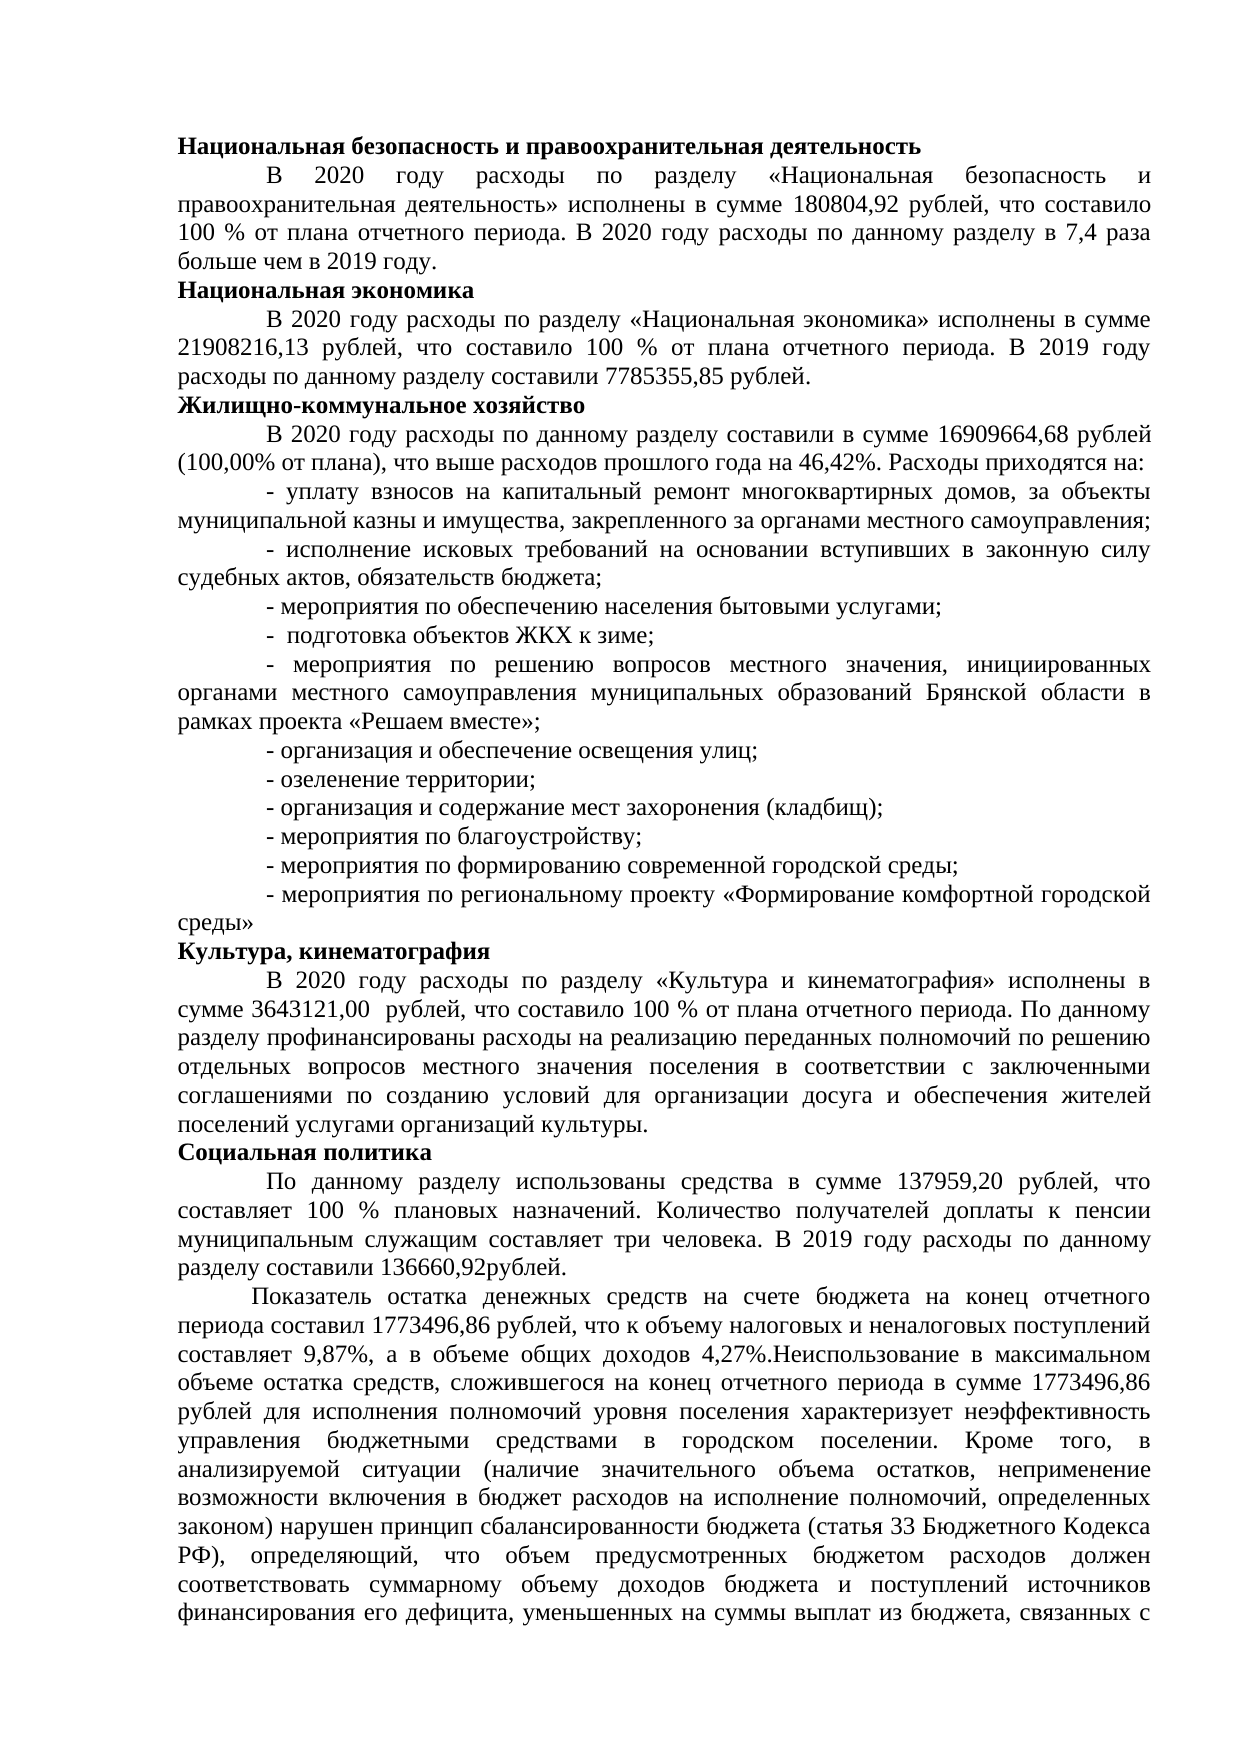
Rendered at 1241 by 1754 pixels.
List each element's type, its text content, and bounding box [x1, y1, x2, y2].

text - организация и содержание мест захоронения (кладбищ); [177, 792, 1152, 821]
text Национальная безопасность и правоохранительная деятельность [177, 131, 1152, 160]
text - организация и обеспечение освещения улиц; [177, 735, 1152, 764]
text - мероприятия по формированию современной городской среды; [177, 850, 1152, 879]
text - озеленение территории; [177, 764, 1152, 792]
text - исполнение исковых требований на основании вступивших в законную силу судебных актов, обязательств бюджета; [177, 534, 1152, 591]
text - подготовка объектов ЖКХ к зиме; [177, 620, 1152, 649]
text В 2020 году расходы по разделу «Национальная безопасность и правоохранительная деятельность» исполнены в сумме 180804,92 рублей, что составило 100 % от плана отчетного периода. В 2020 году расходы по данному разделу в 7,4 раза больше чем в 2019 году. [177, 160, 1152, 275]
text Жилищно-коммунальное хозяйство [177, 390, 1152, 419]
text - мероприятия по обеспечению населения бытовыми услугами; [177, 591, 1152, 620]
text - мероприятия по решению вопросов местного значения, инициированных органами местного самоуправления муниципальных образований Брянской области в рамках проекта «Решаем вместе»; [177, 649, 1152, 735]
text В 2020 году расходы по данному разделу составили в сумме 16909664,68 рублей (100,00% от плана), что выше расходов прошлого года на 46,42%. Расходы приходятся на: [177, 419, 1152, 476]
text В 2020 году расходы по разделу «Национальная экономика» исполнены в сумме 21908216,13 рублей, что составило 100 % от плана отчетного периода. В 2019 году расходы по данному разделу составили 7785355,85 рублей. [177, 304, 1152, 390]
text - мероприятия по благоустройству; [177, 821, 1152, 850]
text Культура, кинематография [177, 936, 1152, 965]
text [177, 1281, 1152, 1626]
text - уплату взносов на капитальный ремонт многоквартирных домов, за объекты муниципальной казны и имущества, закрепленного за органами местного самоуправления; [177, 476, 1152, 534]
text Национальная экономика [177, 275, 1152, 304]
text Социальная политика [177, 1137, 1152, 1166]
text В 2020 году расходы по разделу «Культура и кинематография» исполнены в сумме 3643121,00 рублей, что составило 100 % от плана отчетного периода. По данному разделу профинансированы расходы на реализацию переданных полномочий по решению отдельных вопросов местного значения поселения в соответствии с заключенными соглашениями по созданию условий для организации досуга и обеспечения жителей поселений услугами организаций культуры. [177, 965, 1152, 1137]
text По данному разделу использованы средства в сумме 137959,20 рублей, что составляет 100 % плановых назначений. Количество получателей доплаты к пенсии муниципальным служащим составляет три человека. В 2019 году расходы по данному разделу составили 136660,92рублей. [177, 1166, 1152, 1281]
text - мероприятия по региональному проекту «Формирование комфортной городской среды» [177, 879, 1152, 936]
